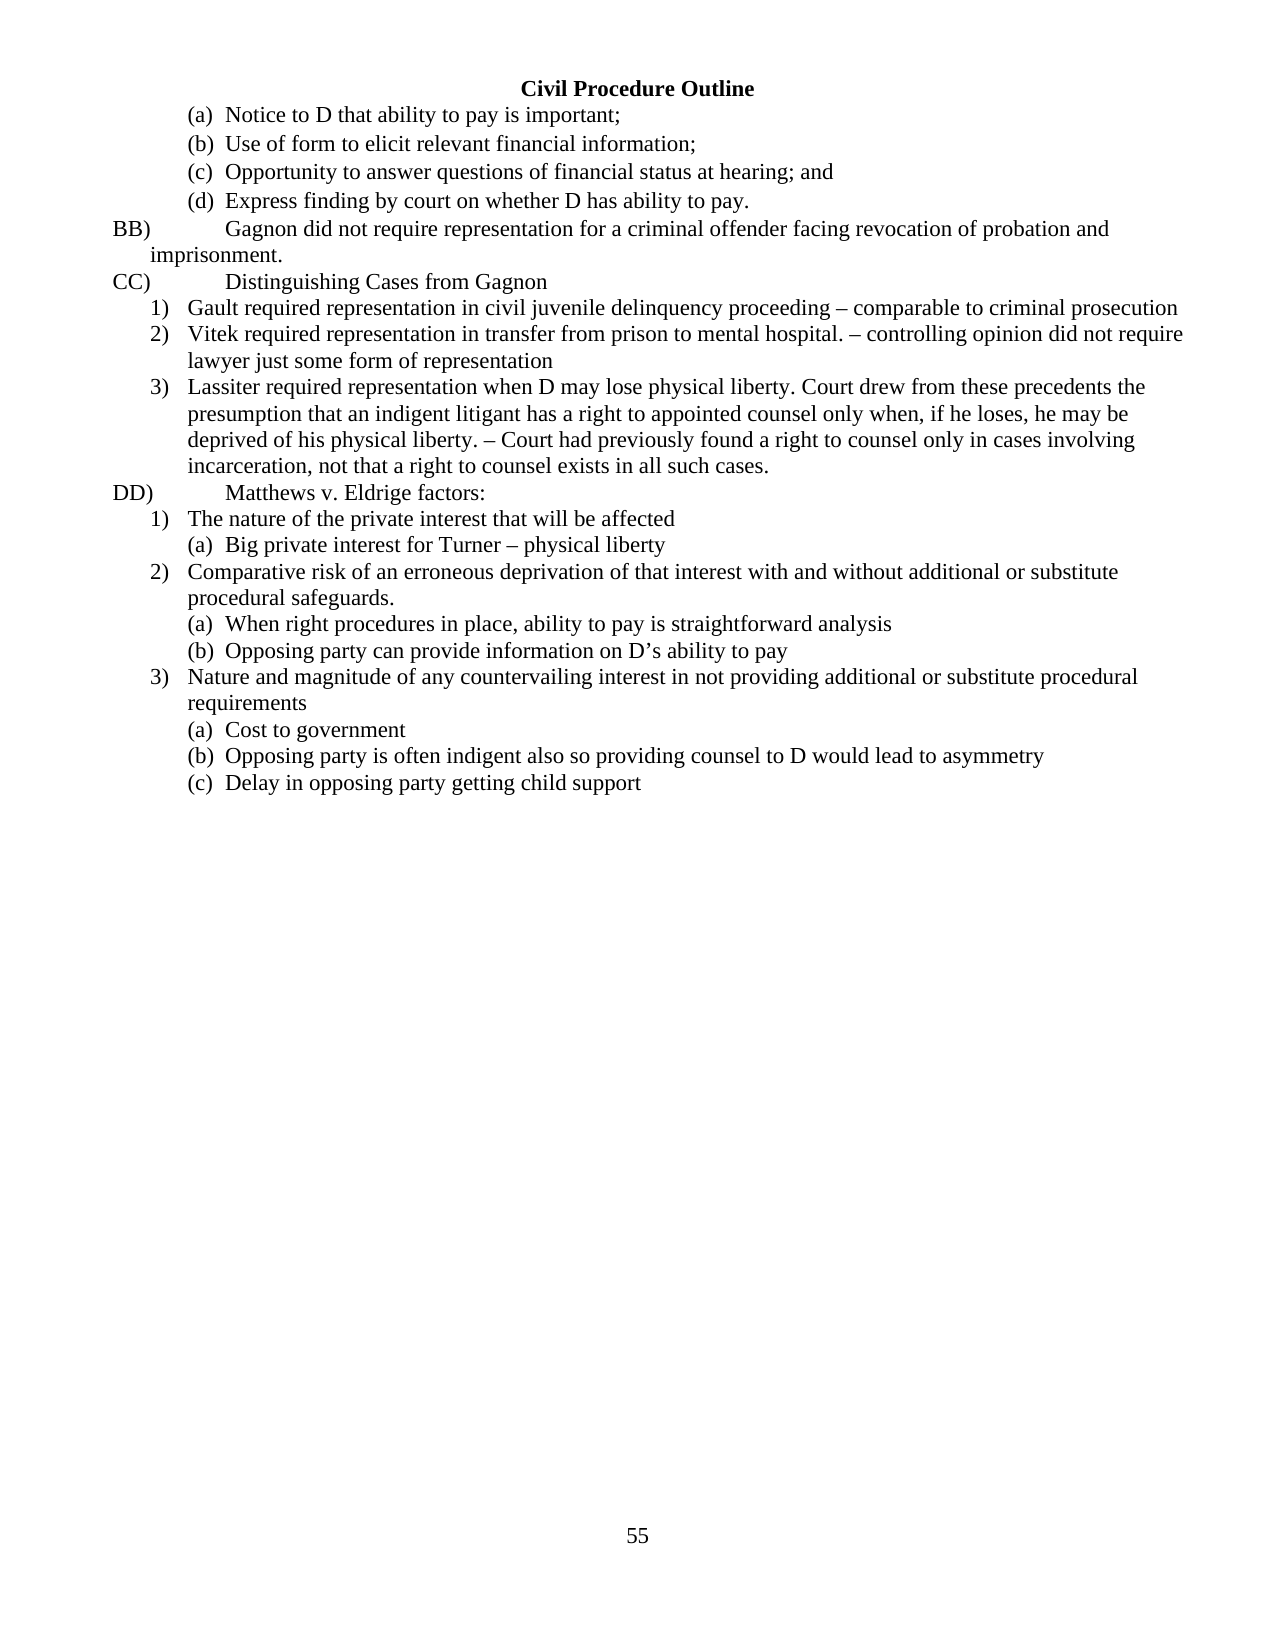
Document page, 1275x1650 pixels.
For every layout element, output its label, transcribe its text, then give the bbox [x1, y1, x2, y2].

list Big private interest for Turner – physical liberty [187, 531, 1200, 558]
list Matthews v. Eldrige factors: [112, 479, 1200, 505]
list Distinguishing Cases from Gagnon [112, 268, 1200, 294]
list Notice to D that ability to pay is important; [187, 101, 1200, 128]
list Use of form to elicit relevant financial information; [187, 130, 1200, 156]
list Opposing party can provide information on D’s ability to pay [187, 637, 1200, 663]
list The nature of the private interest that will be affected [150, 505, 1200, 531]
list Gagnon did not require representation for a criminal offender facing revocation of probation and imprisonment. [112, 215, 1200, 268]
list Gault required representation in civil juvenile delinquency proceeding – comparable to criminal prosecution [150, 294, 1200, 321]
list Opposing party is often indigent also so providing counsel to D would lead to asymmetry [187, 742, 1200, 768]
list Nature and magnitude of any countervailing interest in not providing additional or substitute procedural requirements [150, 663, 1200, 716]
list Cost to government [187, 716, 1200, 742]
list Opportunity to answer questions of financial status at hearing; and [187, 158, 1200, 184]
list Express finding by court on whether D has ability to pay. [187, 187, 1200, 213]
list Vitek required representation in transfer from prison to mental hospital. – controlling opinion did not require lawyer just some form of representation [150, 321, 1200, 373]
list Delay in opposing party getting child support [187, 768, 1200, 795]
list Lassiter required representation when D may lose physical liberty. Court drew from these precedents the presumption that an indigent litigant has a right to appointed counsel only when, if he loses, he may be deprived of his physical liberty. – Court had previously found a right to counsel only in cases involving incarceration, not that a right to counsel exists in all such cases. [150, 373, 1200, 479]
list When right procedures in place, ability to pay is straightforward analysis [187, 610, 1200, 637]
list Comparative risk of an erroneous deprivation of that interest with and without additional or substitute procedural safeguards. [150, 558, 1200, 610]
